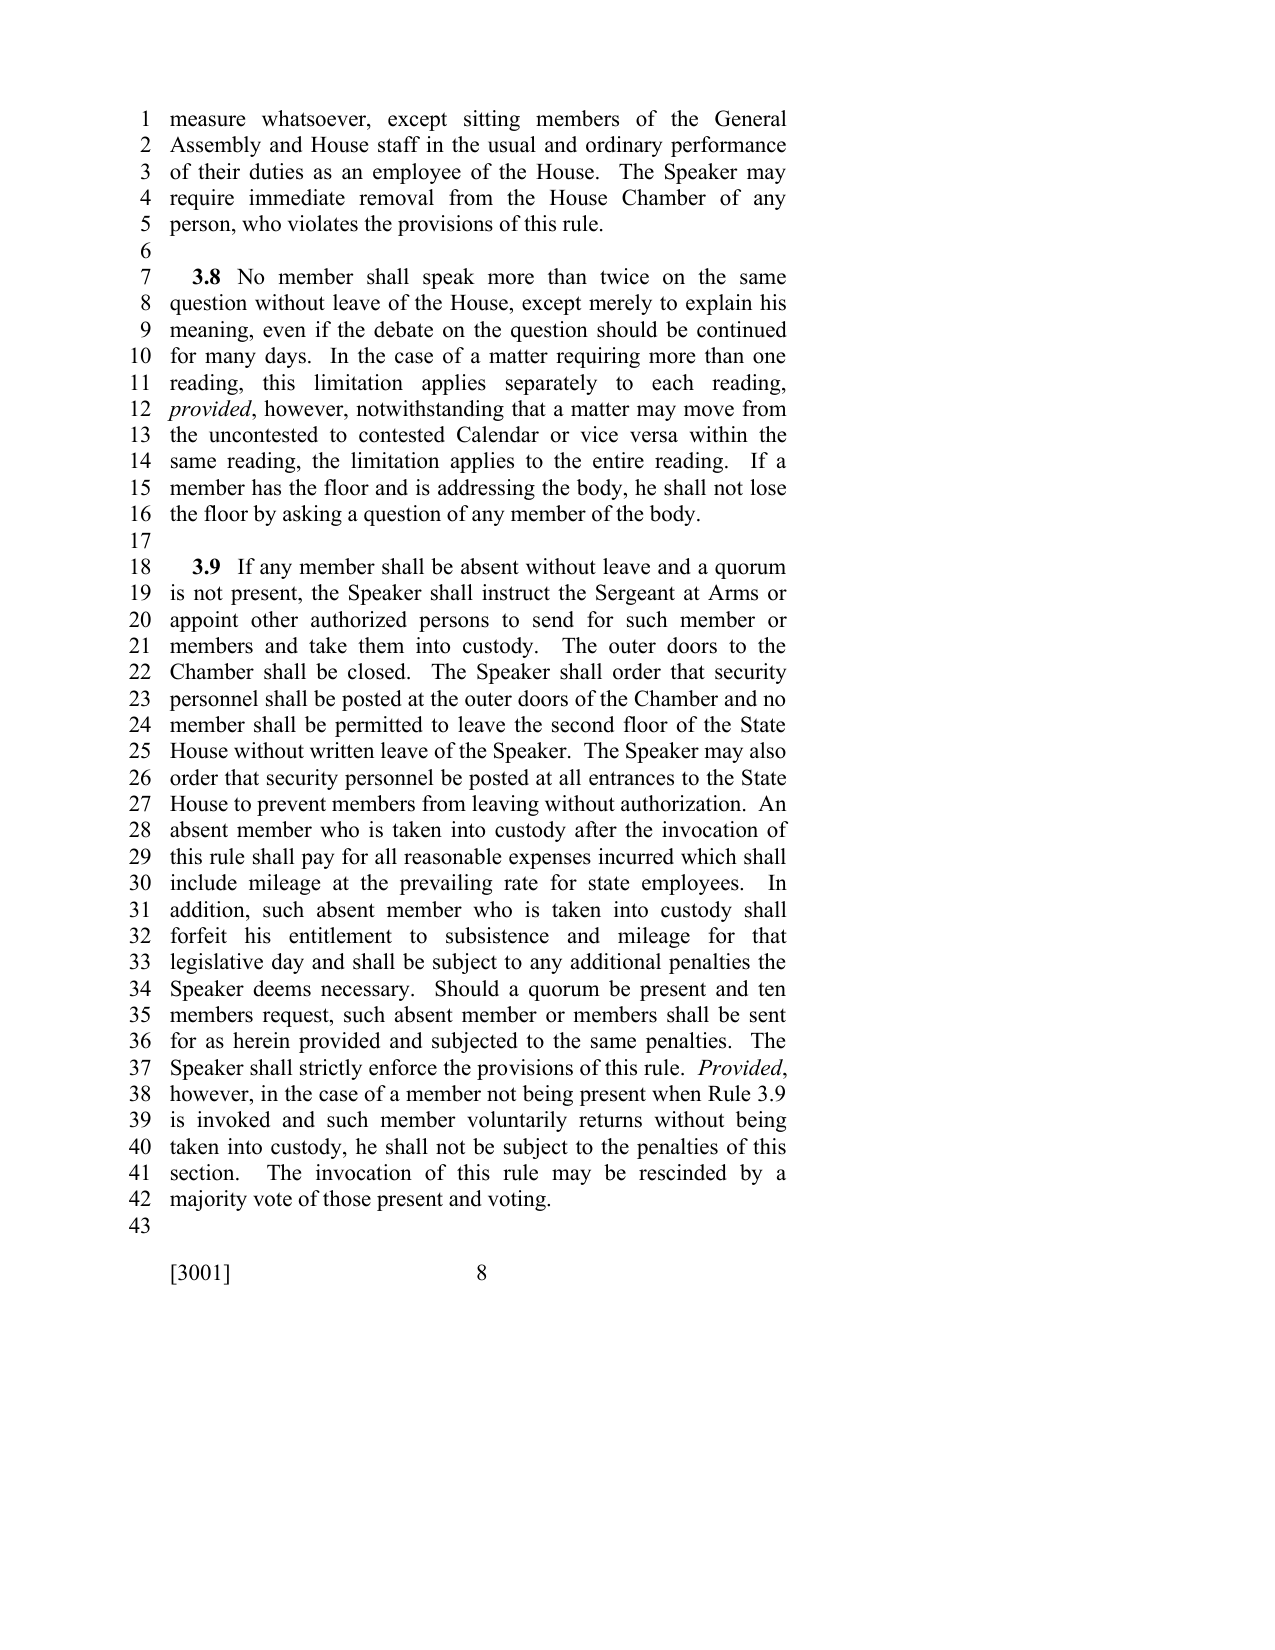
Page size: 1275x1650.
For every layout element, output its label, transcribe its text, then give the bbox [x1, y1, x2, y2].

text 3.8 No member shall speak more than twice on the same question without leave of the House, except merely to explain his meaning, even if the debate on the question should be continued for many days. In the case of a matter requiring more than one reading, this limitation applies separately to each reading, provided, however, notwithstanding that a matter may move from the uncontested to contested Calendar or vice versa within the same reading, the limitation applies to the entire reading. If a member has the floor and is addressing the body, he shall not lose the floor by asking a question of any member of the body. [169, 263, 787, 527]
text 3.9 If any member shall be absent without leave and a quorum is not present, the Speaker shall instruct the Sergeant at Arms or appoint other authorized persons to send for such member or members and take them into custody. The outer doors to the Chamber shall be closed. The Speaker shall order that security personnel shall be posted at the outer doors of the Chamber and no member shall be permitted to leave the second floor of the State House without written leave of the Speaker. The Speaker may also order that security personnel be posted at all entrances to the State House to prevent members from leaving without authorization. An absent member who is taken into custody after the invocation of this rule shall pay for all reasonable expenses incurred which shall include mileage at the prevailing rate for state employees. In addition, such absent member who is taken into custody shall forfeit his entitlement to subsistence and mileage for that legislative day and shall be subject to any additional penalties the Speaker deems necessary. Should a quorum be present and ten members request, such absent member or members shall be sent for as herein provided and subjected to the same penalties. The Speaker shall strictly enforce the provisions of this rule. Provided, however, in the case of a member not being present when Rule 3.9 is invoked and such member voluntarily returns without being taken into custody, he shall not be subject to the penalties of this section. The invocation of this rule may be rescinded by a majority vote of those present and voting. [169, 553, 787, 1212]
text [169, 105, 787, 237]
